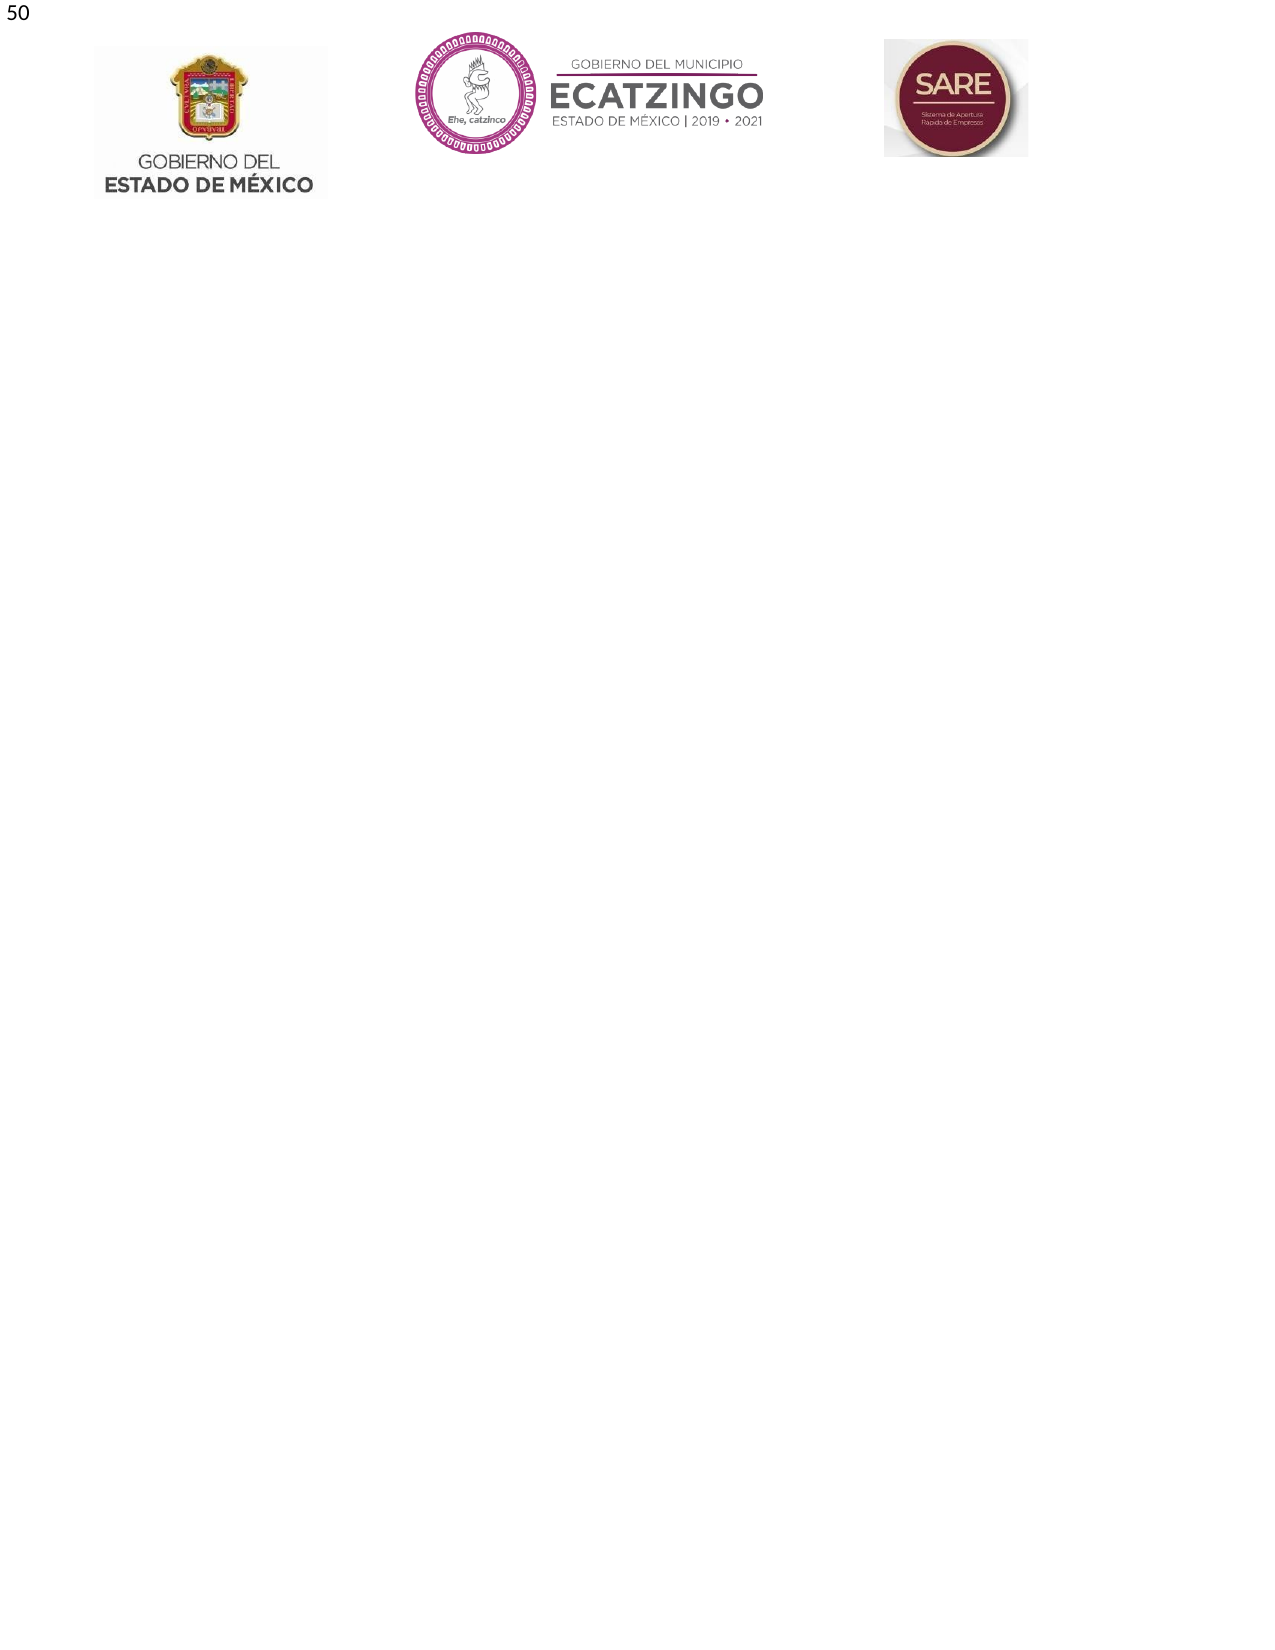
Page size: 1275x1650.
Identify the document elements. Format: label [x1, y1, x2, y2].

picture [93, 46, 328, 199]
picture [415, 32, 763, 154]
picture [884, 39, 1029, 157]
